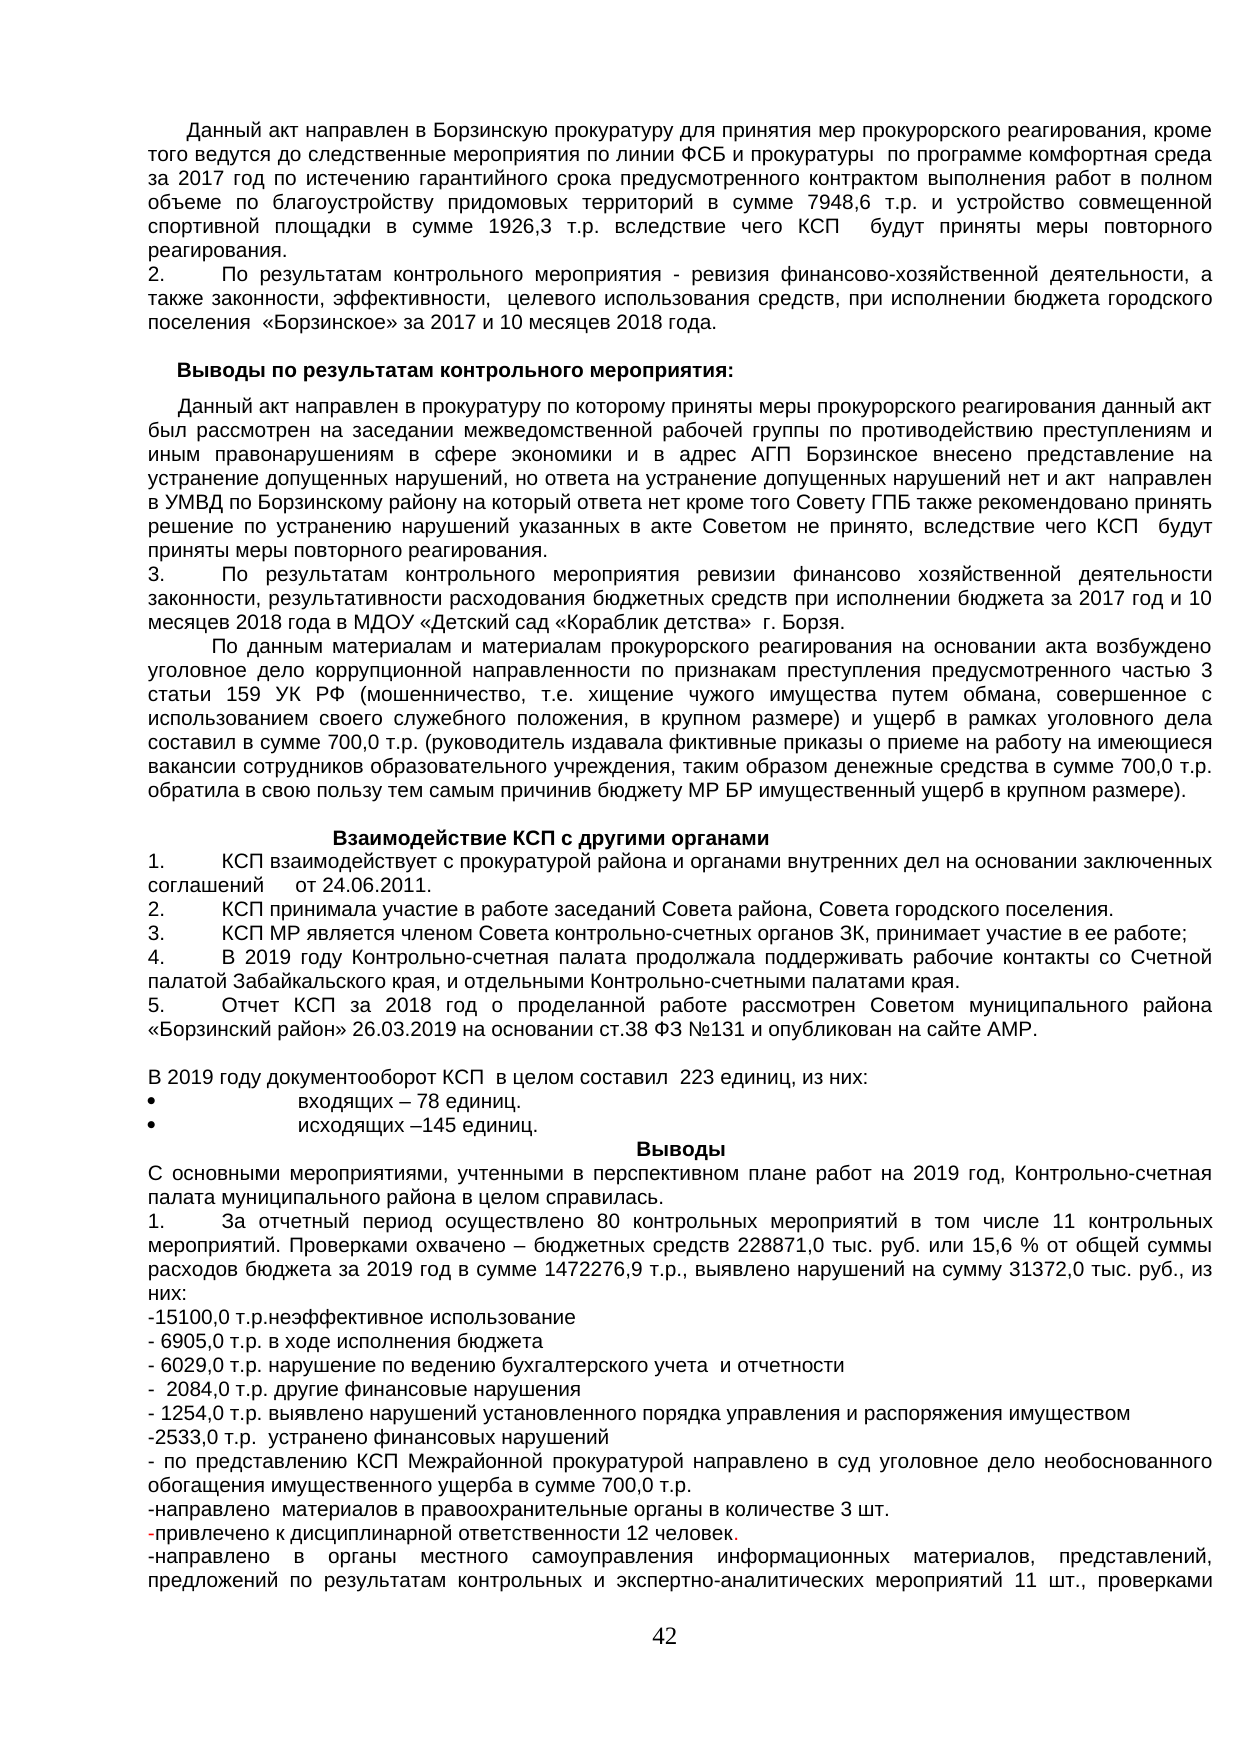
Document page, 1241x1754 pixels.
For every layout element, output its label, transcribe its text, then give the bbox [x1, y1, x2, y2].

text - по представлению КСП Межрайонной прокуратурой направлено в суд уголовное дело необоснованного обогащения имущественного ущерба в сумме 700,0 т.р. [148, 1448, 1214, 1496]
text - 2084,0 т.р. другие финансовые нарушения [148, 1377, 1214, 1401]
text Выводы по результатам контрольного мероприятия: [148, 358, 1214, 382]
text - 6905,0 т.р. в ходе исполнения бюджета [148, 1329, 1214, 1353]
text Взаимодействие КСП с другими органами [148, 825, 1214, 849]
text - 1254,0 т.р. выявлено нарушений установленного порядка управления и распоряжения имуществом [148, 1401, 1214, 1424]
list За отчетный период осуществлено 80 контрольных мероприятий в том числе 11 контрольных мероприятий. Проверками охвачено – бюджетных средств 228871,0 тыс. руб. или 15,6 % от общей суммы расходов бюджета за 2019 год в сумме 1472276,9 т.р., выявлено нарушений на сумму 31372,0 тыс. руб., из них: [148, 1209, 1214, 1305]
text -2533,0 т.р. устранено финансовых нарушений [148, 1424, 1214, 1448]
text -направлено материалов в правоохранительные органы в количестве 3 шт. [148, 1496, 1214, 1520]
text Данный акт направлен в прокуратуру по которому приняты меры прокурорского реагирования данный акт был рассмотрен на заседании межведомственной рабочей группы по противодействию преступлениям и иным правонарушениям в сфере экономики и в адрес АГП Борзинское внесено представление на устранение допущенных нарушений, но ответа на устранение допущенных нарушений нет и акт направлен в УМВД по Борзинскому району на который ответа нет кроме того Совету ГПБ также рекомендовано принять решение по устранению нарушений указанных в акте Советом не принято, вследствие чего КСП будут приняты меры повторного реагирования. [148, 394, 1214, 562]
text -привлечено к дисциплинарной ответственности 12 человек. [148, 1520, 1214, 1544]
list Отчет КСП за 2018 год о проделанной работе рассмотрен Советом муниципального района «Борзинский район» 26.03.2019 на основании ст.38 ФЗ №131 и опубликован на сайте АМР. [148, 993, 1214, 1041]
list исходящих –145 единиц. [148, 1113, 1214, 1137]
list КСП взаимодействует с прокуратурой района и органами внутренних дел на основании заключенных соглашений от 24.06.2011. [148, 849, 1214, 897]
list По результатам контрольного мероприятия ревизии финансово хозяйственной деятельности законности, результативности расходования бюджетных средств при исполнении бюджета за 2017 год и 10 месяцев 2018 года в МДОУ «Детский сад «Кораблик детства» г. Борзя. [148, 562, 1214, 634]
list входящих – 78 единиц. [148, 1089, 1214, 1113]
text По данным материалам и материалам прокурорского реагирования на основании акта возбуждено уголовное дело коррупционной направленности по признакам преступления предусмотренного частью 3 статьи 159 УК РФ (мошенничество, т.е. хищение чужого имущества путем обмана, совершенное с использованием своего служебного положения, в крупном размере) и ущерб в рамках уголовного дела составил в сумме 700,0 т.р. (руководитель издавала фиктивные приказы о приеме на работу на имеющиеся вакансии сотрудников образовательного учреждения, таким образом денежные средства в сумме 700,0 т.р. обратила в свою пользу тем самым причинив бюджету МР БР имущественный ущерб в крупном размере). [148, 634, 1214, 801]
list КСП МР является членом Совета контрольно-счетных органов ЗК, принимает участие в ее работе; [148, 921, 1214, 945]
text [148, 1544, 1214, 1592]
text Данный акт направлен в Борзинскую прокуратуру для принятия мер прокурорского реагирования, кроме того ведутся до следственные мероприятия по линии ФСБ и прокуратуры по программе комфортная среда за 2017 год по истечению гарантийного срока предусмотренного контрактом выполнения работ в полном объеме по благоустройству придомовых территорий в сумме 7948,6 т.р. и устройство совмещенной спортивной площадки в сумме 1926,3 т.р. вследствие чего КСП будут приняты меры повторного реагирования. [148, 118, 1214, 262]
list В 2019 году Контрольно-счетная палата продолжала поддерживать рабочие контакты со Счетной палатой Забайкальского края, и отдельными Контрольно-счетными палатами края. [148, 945, 1214, 993]
text -15100,0 т.р.неэффективное использование [148, 1305, 1214, 1329]
text С основными мероприятиями, учтенными в перспективном плане работ на 2019 год, Контрольно-счетная палата муниципального района в целом справилась. [148, 1161, 1214, 1209]
text - 6029,0 т.р. нарушение по ведению бухгалтерского учета и отчетности [148, 1353, 1214, 1377]
text В 2019 году документооборот КСП в целом составил 223 единиц, из них: [148, 1065, 1214, 1089]
list КСП принимала участие в работе заседаний Совета района, Совета городского поселения. [148, 897, 1214, 921]
list По результатам контрольного мероприятия - ревизия финансово-хозяйственной деятельности, а также законности, эффективности, целевого использования средств, при исполнении бюджета городского поселения «Борзинское» за 2017 и 10 месяцев 2018 года. [148, 262, 1214, 334]
text Выводы [148, 1137, 1214, 1161]
